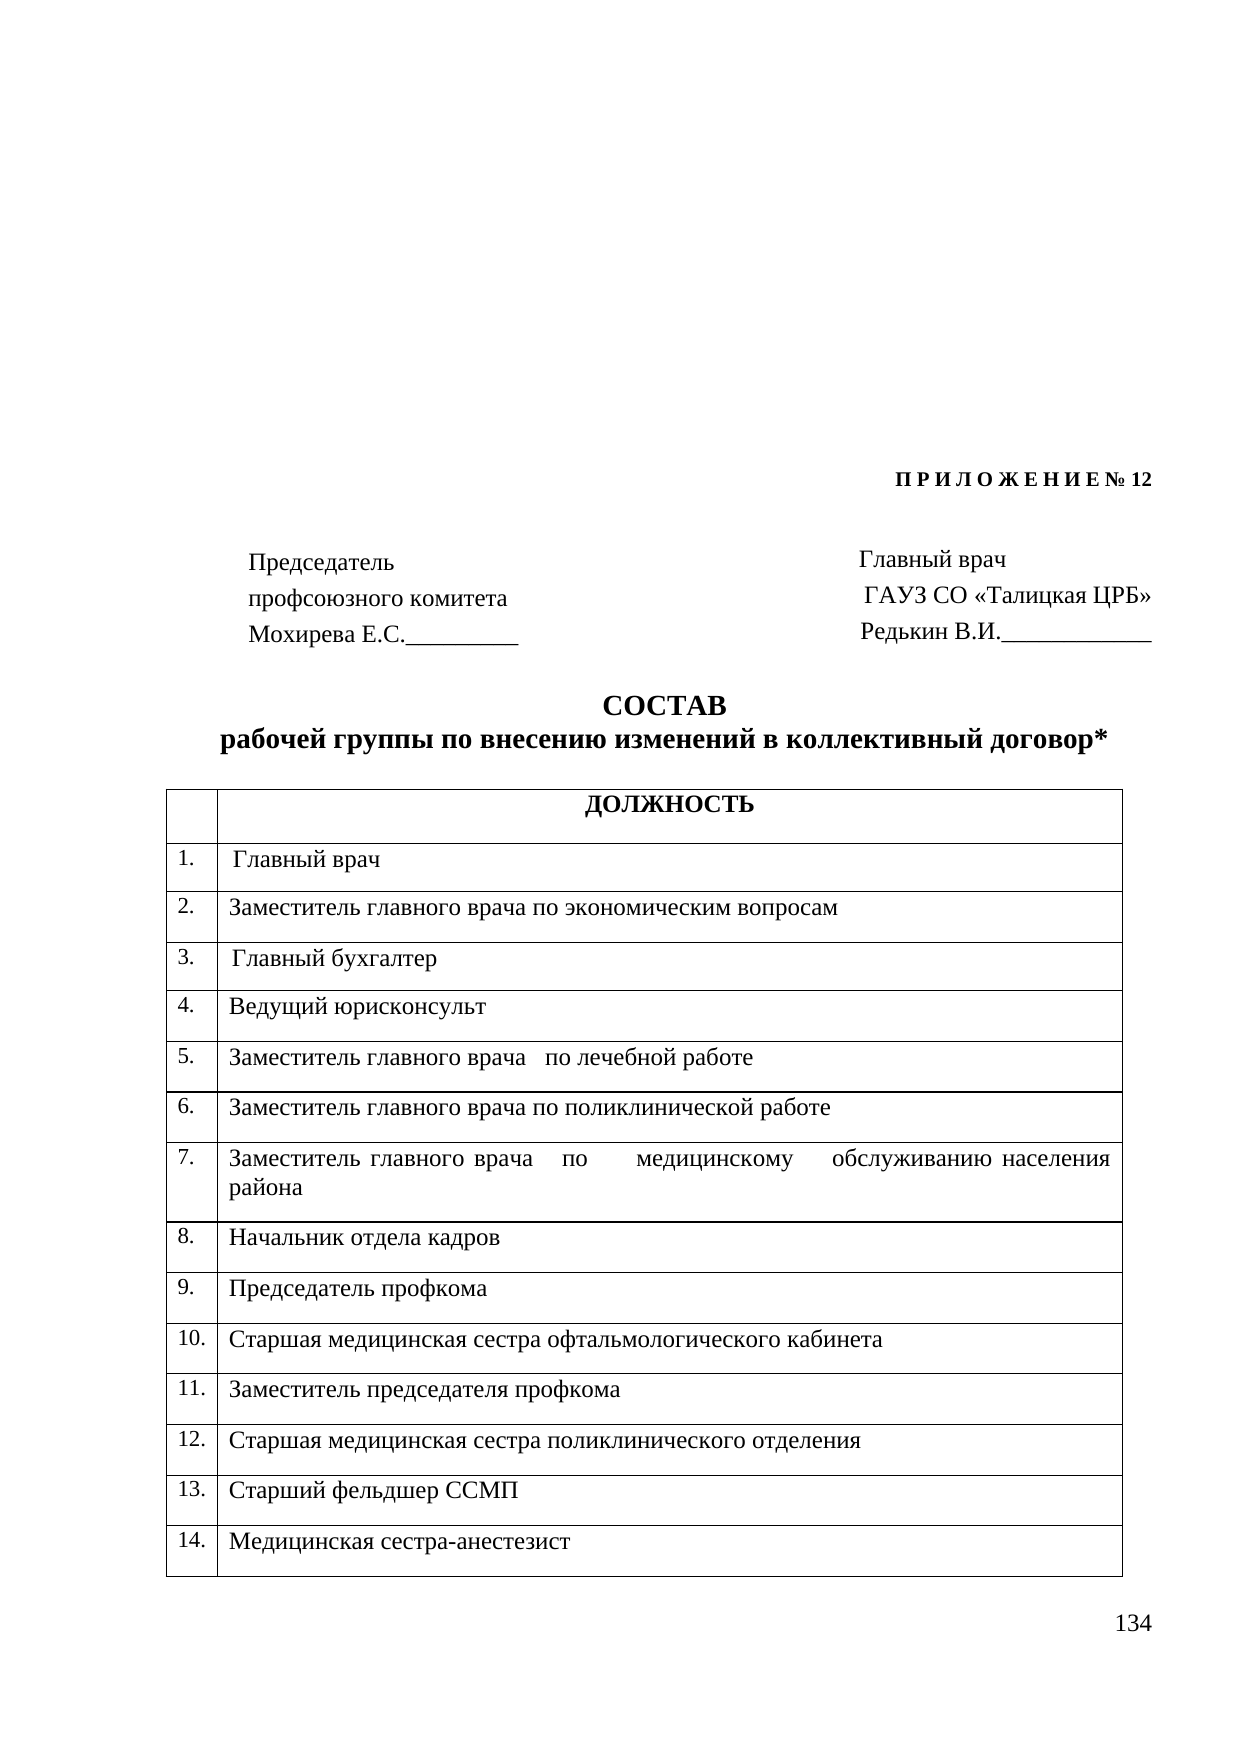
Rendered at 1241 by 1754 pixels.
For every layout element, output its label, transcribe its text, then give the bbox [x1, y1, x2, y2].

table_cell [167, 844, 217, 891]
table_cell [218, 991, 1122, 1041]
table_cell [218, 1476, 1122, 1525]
text рабочей группы по внесению изменений в коллективный договор* [177, 721, 1152, 755]
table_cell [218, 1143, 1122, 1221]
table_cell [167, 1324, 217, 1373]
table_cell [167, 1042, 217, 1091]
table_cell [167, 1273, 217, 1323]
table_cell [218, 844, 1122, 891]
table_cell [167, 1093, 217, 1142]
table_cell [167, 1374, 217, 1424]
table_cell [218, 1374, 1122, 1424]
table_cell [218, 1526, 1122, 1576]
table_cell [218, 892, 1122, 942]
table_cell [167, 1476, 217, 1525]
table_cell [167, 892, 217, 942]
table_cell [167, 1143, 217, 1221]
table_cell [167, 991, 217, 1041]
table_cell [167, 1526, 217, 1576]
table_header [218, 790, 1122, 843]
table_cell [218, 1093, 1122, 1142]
text СОСТАВ [177, 688, 1152, 721]
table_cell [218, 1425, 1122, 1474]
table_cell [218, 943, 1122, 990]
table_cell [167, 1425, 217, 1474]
text П Р И Л О Ж Е Н И Е № 12 [177, 466, 1152, 491]
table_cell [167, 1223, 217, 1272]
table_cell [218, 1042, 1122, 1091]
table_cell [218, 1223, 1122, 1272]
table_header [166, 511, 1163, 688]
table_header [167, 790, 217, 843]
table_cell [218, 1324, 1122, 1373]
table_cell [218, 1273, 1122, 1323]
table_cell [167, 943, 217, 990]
